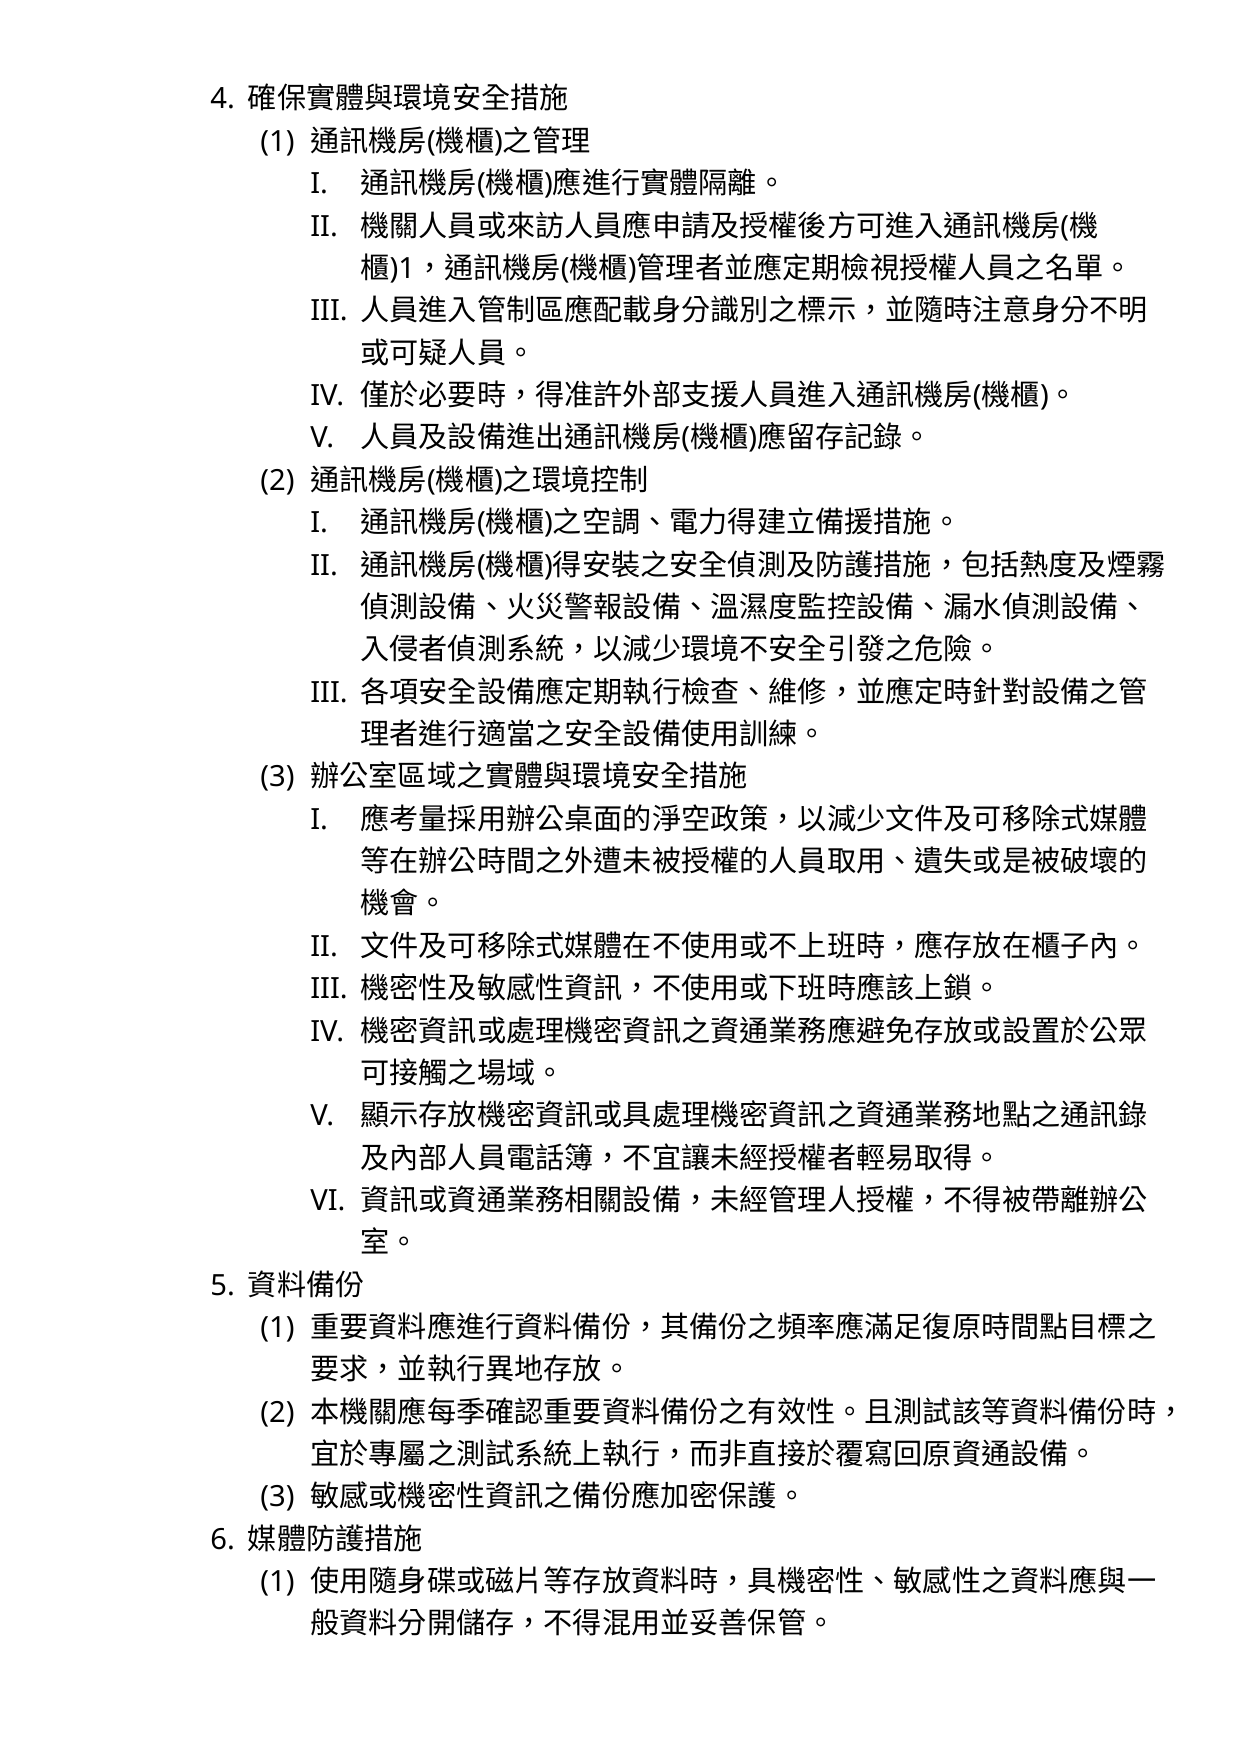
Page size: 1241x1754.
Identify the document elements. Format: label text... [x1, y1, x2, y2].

list 通訊機房(機櫃)得安裝之安全偵測及防護措施，包括熱度及煙霧偵測設備、火災警報設備、溫濕度監控設備、漏水偵測設備、入侵者偵測系統，以減少環境不安全引發之危險。 [310, 541, 1165, 668]
list 辦公室區域之實體與環境安全措施 [260, 753, 1165, 795]
list 通訊機房(機櫃)應進行實體隔離。 [310, 160, 1165, 202]
list 通訊機房(機櫃)之管理 [260, 117, 1165, 160]
list 敏感或機密性資訊之備份應加密保護。 [260, 1473, 1165, 1515]
list 人員進入管制區應配載身分識別之標示，並隨時注意身分不明或可疑人員。 [310, 287, 1165, 372]
list 重要資料應進行資料備份，其備份之頻率應滿足復原時間點目標之要求，並執行異地存放。 [260, 1303, 1165, 1388]
list 顯示存放機密資訊或具處理機密資訊之資通業務地點之通訊錄及內部人員電話簿，不宜讓未經授權者輕易取得。 [310, 1092, 1165, 1176]
list 資訊或資通業務相關設備，未經管理人授權，不得被帶離辦公室。 [310, 1176, 1165, 1261]
list 確保實體與環境安全措施 [210, 75, 1165, 117]
list 應考量採用辦公桌面的淨空政策，以減少文件及可移除式媒體等在辦公時間之外遭未被授權的人員取用、遺失或是被破壞的機會。 [310, 795, 1165, 922]
list 本機關應每季確認重要資料備份之有效性。且測試該等資料備份時，宜於專屬之測試系統上執行，而非直接於覆寫回原資通設備。 [260, 1388, 1165, 1473]
list 僅於必要時，得准許外部支援人員進入通訊機房(機櫃)。 [310, 372, 1165, 414]
list 文件及可移除式媒體在不使用或不上班時，應存放在櫃子內。 [310, 922, 1165, 965]
list 人員及設備進出通訊機房(機櫃)應留存記錄。 [310, 414, 1165, 456]
list 通訊機房(機櫃)之環境控制 [260, 456, 1165, 499]
list 通訊機房(機櫃)之空調、電力得建立備援措施。 [310, 499, 1165, 541]
list 資料備份 [210, 1261, 1165, 1303]
list 機關人員或來訪人員應申請及授權後方可進入通訊機房(機櫃)1，通訊機房(機櫃)管理者並應定期檢視授權人員之名單。 [310, 202, 1165, 287]
list 各項安全設備應定期執行檢查、維修，並應定時針對設備之管理者進行適當之安全設備使用訓練。 [310, 668, 1165, 753]
list 機密性及敏感性資訊，不使用或下班時應該上鎖。 [310, 965, 1165, 1007]
list 機密資訊或處理機密資訊之資通業務應避免存放或設置於公眾可接觸之場域。 [310, 1007, 1165, 1092]
list 媒體防護措施 [210, 1515, 1165, 1558]
list 使用隨身碟或磁片等存放資料時，具機密性、敏感性之資料應與一般資料分開儲存，不得混用並妥善保管。 [260, 1558, 1165, 1642]
